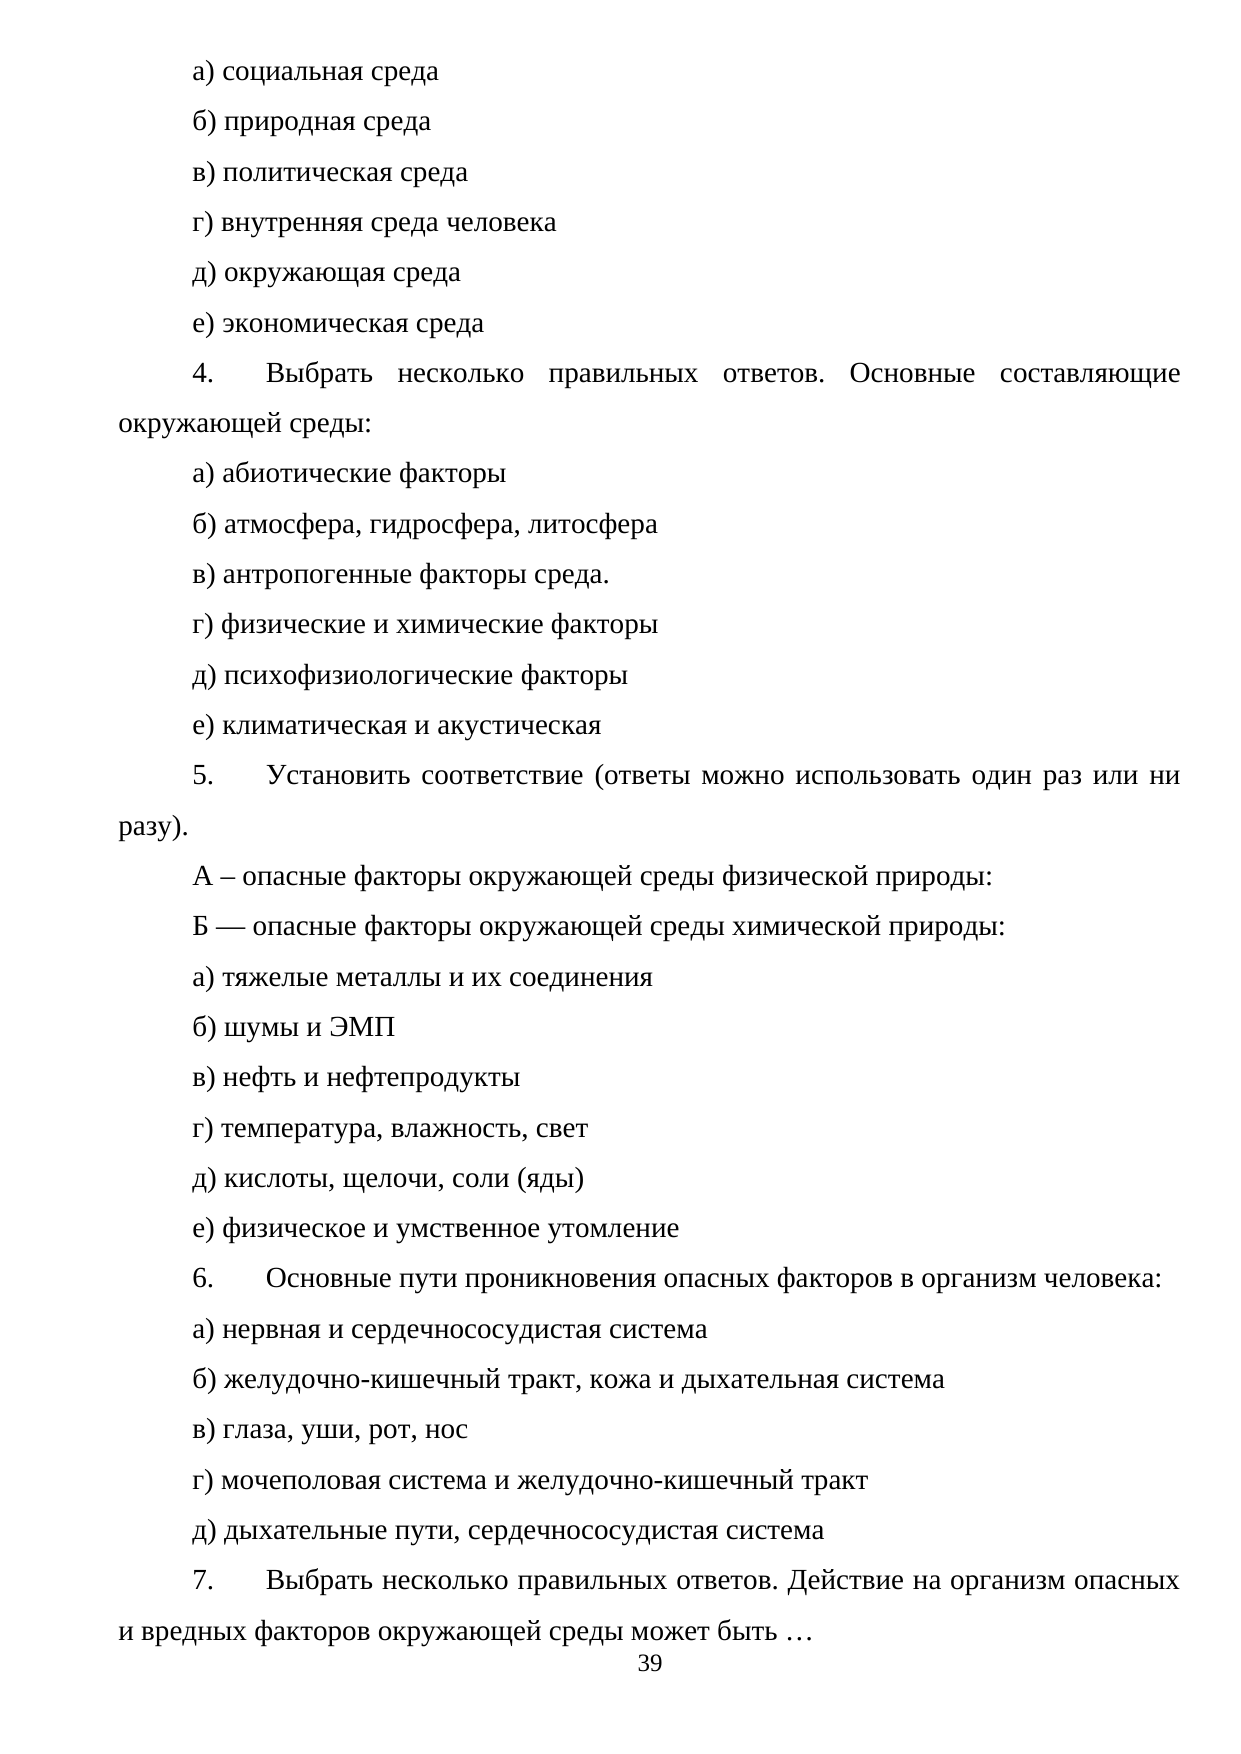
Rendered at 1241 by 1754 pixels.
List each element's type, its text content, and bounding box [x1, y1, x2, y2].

text е) физическое и умственное утомление [118, 1210, 1181, 1244]
text а) нервная и сердечнососудистая система [118, 1311, 1181, 1344]
list Выбрать несколько правильных ответов. Основные составляющие окружающей среды: [118, 355, 1181, 439]
text а) социальная среда [118, 53, 1181, 87]
text е) климатическая и акустическая [118, 707, 1181, 741]
text д) окружающая среда [118, 254, 1181, 288]
text г) мочеполовая система и желудочно-кишечный тракт [118, 1462, 1181, 1495]
text д) кислоты, щелочи, соли (яды) [118, 1160, 1181, 1193]
text е) экономическая среда [118, 305, 1181, 338]
text д) психофизиологические факторы [118, 657, 1181, 690]
text б) шумы и ЭМП [118, 1009, 1181, 1043]
text а) абиотические факторы [118, 456, 1181, 489]
text б) природная среда [118, 103, 1181, 137]
list Основные пути проникновения опасных факторов в организм человека: [118, 1261, 1181, 1294]
list Установить соответствие (ответы можно использовать один раз или ни разу). [118, 757, 1181, 841]
text в) глаза, уши, рот, нос [118, 1412, 1181, 1445]
list Выбрать несколько правильных ответов. Действие на организм опасных и вредных факторов окружающей среды может быть … [118, 1562, 1181, 1646]
text б) атмосфера, гидросфера, литосфера [118, 506, 1181, 539]
text А – опасные факторы окружающей среды физической природы: [118, 858, 1181, 892]
text Б — опасные факторы окружающей среды химической природы: [118, 908, 1181, 942]
text в) политическая среда [118, 154, 1181, 187]
text в) нефть и нефтепродукты [118, 1059, 1181, 1093]
text г) физические и химические факторы [118, 607, 1181, 640]
text б) желудочно-кишечный тракт, кожа и дыхательная система [118, 1361, 1181, 1395]
text а) тяжелые металлы и их соединения [118, 959, 1181, 992]
text в) антропогенные факторы среда. [118, 556, 1181, 590]
text г) внутренняя среда человека [118, 204, 1181, 238]
text д) дыхательные пути, сердечнососудистая система [118, 1512, 1181, 1546]
text г) температура, влажность, свет [118, 1110, 1181, 1143]
